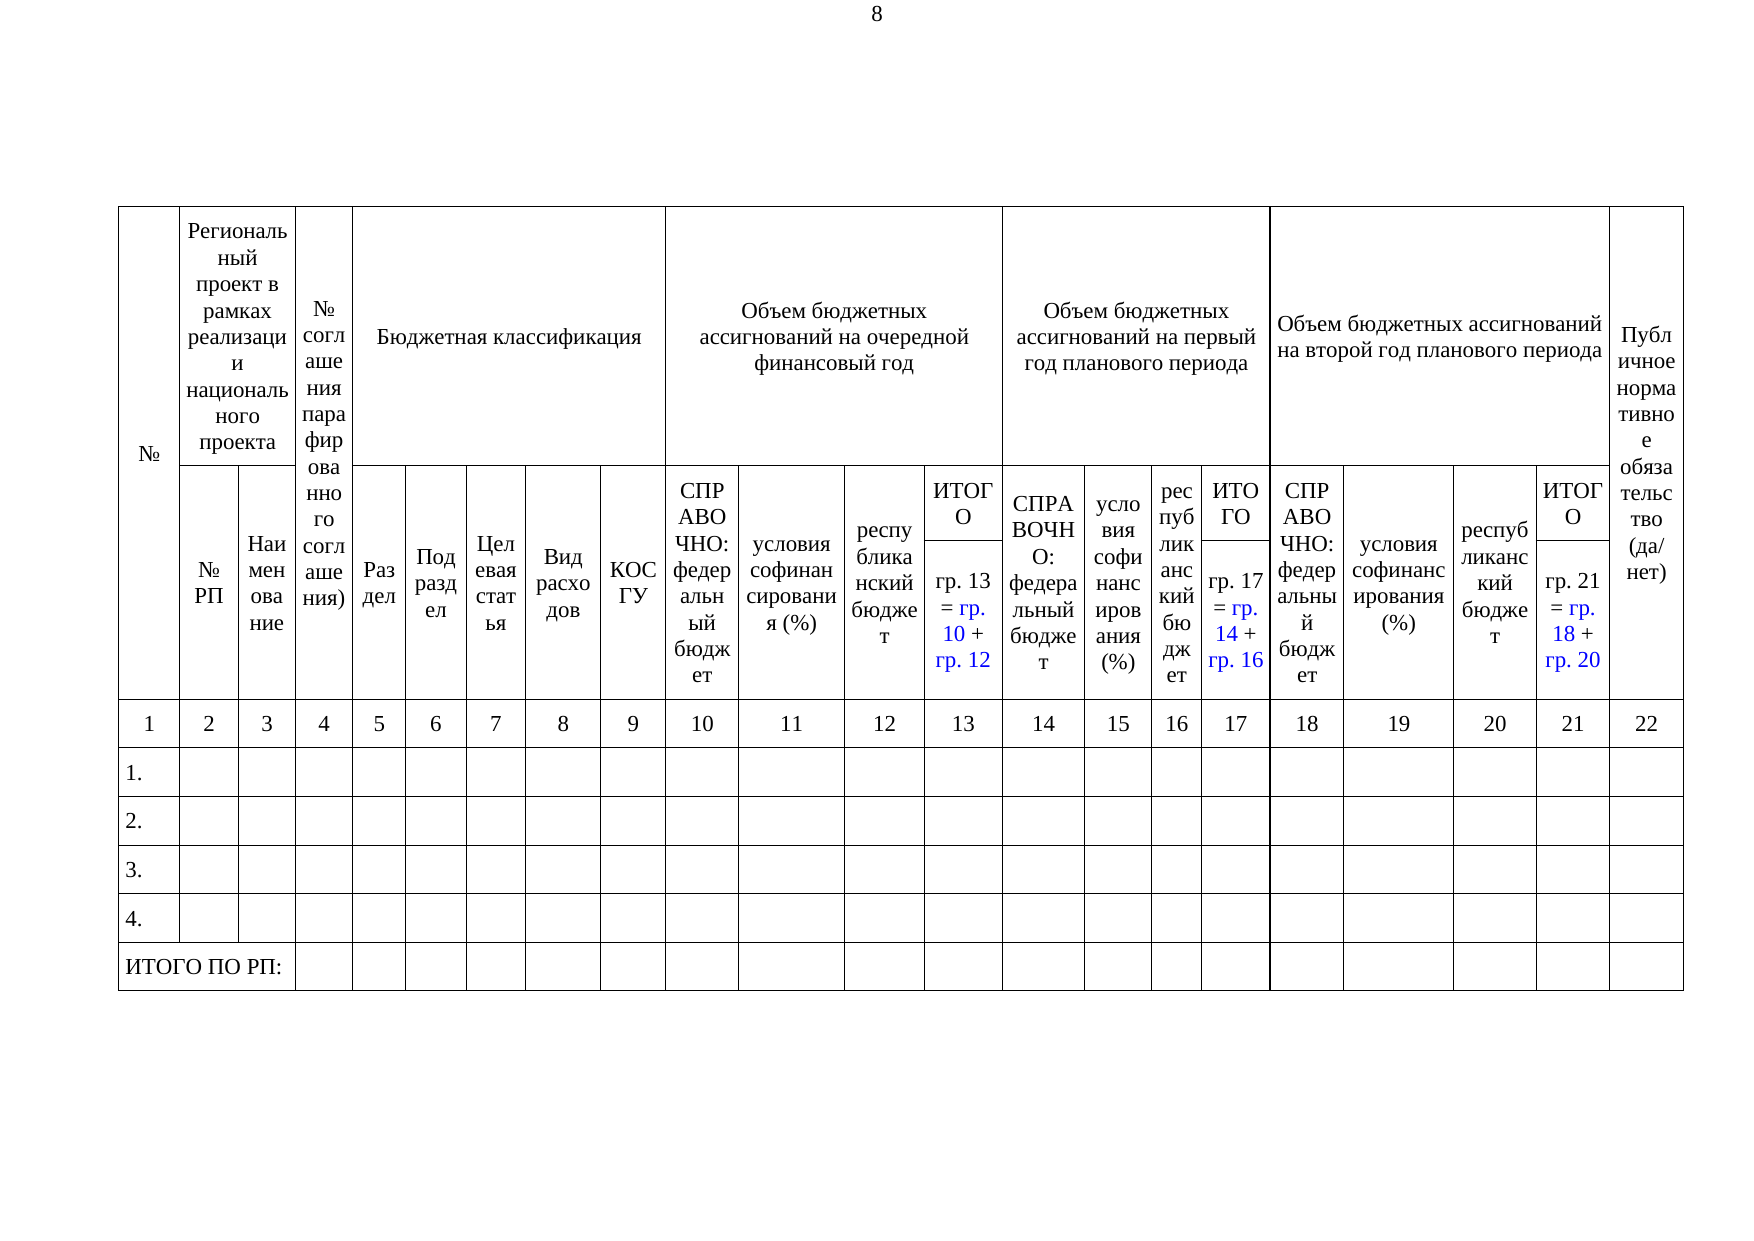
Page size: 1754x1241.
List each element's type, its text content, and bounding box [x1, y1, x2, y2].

table_cell республиканский бюджет [845, 466, 924, 698]
table_cell [467, 943, 525, 990]
table_header Публичное нормативное обязательство (да/ нет) [1610, 207, 1683, 698]
table_cell [406, 797, 466, 844]
table_cell [1003, 943, 1084, 990]
table_header Региональный проект в рамках реализации национального проекта [180, 207, 295, 465]
table_cell [1344, 943, 1453, 990]
table_cell [1085, 748, 1151, 796]
table_cell [1271, 748, 1343, 796]
table_cell [1152, 846, 1201, 893]
table_cell 3. [119, 846, 179, 893]
table_cell [526, 748, 600, 796]
table_cell [739, 943, 844, 990]
table_cell [1003, 894, 1084, 942]
table_cell [1344, 797, 1453, 844]
table_cell Раздел [353, 466, 405, 698]
table_header Объем бюджетных ассигнований на первый год планового периода [1003, 207, 1269, 465]
table_cell 22 [1610, 700, 1683, 747]
table_cell [1344, 894, 1453, 942]
table_cell [601, 894, 665, 942]
table_cell [353, 797, 405, 844]
table_cell [1454, 943, 1536, 990]
table_cell [1454, 894, 1536, 942]
table_cell [467, 748, 525, 796]
table_cell [296, 846, 352, 893]
table_cell [526, 797, 600, 844]
table_cell ИТОГО [925, 466, 1002, 540]
table_cell [180, 748, 238, 796]
table_cell [1152, 797, 1201, 844]
table_cell республиканский бюджет [1152, 466, 1201, 698]
table_cell [239, 748, 295, 796]
table_cell 16 [1152, 700, 1201, 747]
table_cell [467, 846, 525, 893]
table_cell 21 [1537, 700, 1609, 747]
table_cell гр. 21 = гр. 18 + гр. 20 [1537, 541, 1609, 698]
table_cell [526, 894, 600, 942]
table_cell ИТОГО [1202, 466, 1269, 540]
table_cell 17 [1202, 700, 1269, 747]
table_cell [406, 943, 466, 990]
table_cell Вид расходов [526, 466, 600, 698]
table_cell 5 [353, 700, 405, 747]
table_cell [1537, 797, 1609, 844]
table_cell [1454, 846, 1536, 893]
table_cell [601, 748, 665, 796]
table_cell [666, 797, 738, 844]
table_cell [1085, 943, 1151, 990]
table_cell Подраздел [406, 466, 466, 698]
table_cell [1085, 894, 1151, 942]
table_cell [1610, 894, 1683, 942]
table_cell условия софинансирования (%) [739, 466, 844, 698]
table_cell [180, 894, 238, 942]
table_cell [296, 943, 352, 990]
table_cell [296, 797, 352, 844]
table_cell гр. 13 = гр. 10 + гр. 12 [925, 541, 1002, 698]
table_cell [353, 846, 405, 893]
table_cell 12 [845, 700, 924, 747]
table_cell СПРАВОЧНО: федеральный бюджет [1271, 466, 1343, 698]
table_cell [1271, 797, 1343, 844]
table_cell условия софинансирования (%) [1344, 466, 1453, 698]
table_cell [1152, 748, 1201, 796]
table_cell 19 [1344, 700, 1453, 747]
table_cell ИТОГО ПО РП: [119, 943, 295, 990]
table_cell [845, 846, 924, 893]
table_cell Наименование [239, 466, 295, 698]
table_cell [353, 894, 405, 942]
table_cell [1610, 797, 1683, 844]
table_cell [526, 846, 600, 893]
table_cell [925, 894, 1002, 942]
table_cell [1610, 748, 1683, 796]
table_cell [467, 797, 525, 844]
table_cell [180, 797, 238, 844]
table_cell [1202, 846, 1269, 893]
table_cell 3 [239, 700, 295, 747]
table_cell [925, 846, 1002, 893]
table_cell 1 [119, 700, 179, 747]
table_cell [1003, 846, 1084, 893]
table_cell СПРАВОЧНО: федеральный бюджет [1003, 466, 1084, 698]
table_cell [1271, 894, 1343, 942]
table_cell [296, 894, 352, 942]
table_header № [119, 207, 179, 698]
table_cell [1537, 894, 1609, 942]
table_cell 18 [1271, 700, 1343, 747]
table_cell гр. 17 = гр. 14 + гр. 16 [1202, 541, 1269, 698]
table_cell 7 [467, 700, 525, 747]
table_cell [666, 748, 738, 796]
table_cell [1202, 943, 1269, 990]
table_cell 15 [1085, 700, 1151, 747]
table_cell [601, 797, 665, 844]
table_cell 6 [406, 700, 466, 747]
table_cell [845, 894, 924, 942]
table_cell [1454, 797, 1536, 844]
table_cell [601, 846, 665, 893]
table_cell [1202, 797, 1269, 844]
table_header № соглашения парафированного соглашения) [296, 207, 352, 698]
table_cell [353, 748, 405, 796]
table_cell 11 [739, 700, 844, 747]
table_cell [406, 748, 466, 796]
table_cell [666, 894, 738, 942]
table_cell [739, 748, 844, 796]
table_cell [845, 748, 924, 796]
table_cell [239, 894, 295, 942]
table_cell условия софинансирования (%) [1085, 466, 1151, 698]
table_cell [1344, 846, 1453, 893]
table_cell [406, 846, 466, 893]
table_cell [296, 748, 352, 796]
table_cell [1003, 797, 1084, 844]
table_cell [925, 748, 1002, 796]
table_cell [1202, 894, 1269, 942]
table_cell [739, 797, 844, 844]
table_cell 2. [119, 797, 179, 844]
table_header Бюджетная классификация [353, 207, 665, 465]
table_cell № РП [180, 466, 238, 698]
table_cell [1537, 846, 1609, 893]
table_cell [845, 943, 924, 990]
table_cell [845, 797, 924, 844]
table_cell [666, 943, 738, 990]
table_cell 14 [1003, 700, 1084, 747]
table_cell [1085, 797, 1151, 844]
table_cell республиканский бюджет [1454, 466, 1536, 698]
table_cell [526, 943, 600, 990]
table_cell [239, 797, 295, 844]
table_cell [739, 894, 844, 942]
table_cell СПРАВОЧНО: федеральный бюджет [666, 466, 738, 698]
table_cell Целевая статья [467, 466, 525, 698]
table_cell 20 [1454, 700, 1536, 747]
table_cell [406, 894, 466, 942]
table_cell 8 [526, 700, 600, 747]
table_cell [1271, 846, 1343, 893]
table_cell [925, 943, 1002, 990]
table_cell 4 [296, 700, 352, 747]
table_cell [1271, 943, 1343, 990]
table_cell [1537, 943, 1609, 990]
table_cell [666, 846, 738, 893]
table_cell [601, 943, 665, 990]
table_cell 1. [119, 748, 179, 796]
table_cell 4. [119, 894, 179, 942]
table_cell [180, 846, 238, 893]
table_cell [1610, 846, 1683, 893]
table_cell [739, 846, 844, 893]
table_cell 10 [666, 700, 738, 747]
table_cell 13 [925, 700, 1002, 747]
table_cell [1610, 943, 1683, 990]
table_cell [1003, 748, 1084, 796]
table_cell [1085, 846, 1151, 893]
table_cell [1152, 894, 1201, 942]
table_cell ИТОГО [1537, 466, 1609, 540]
table_cell [239, 846, 295, 893]
table_header Объем бюджетных ассигнований на очередной финансовый год [666, 207, 1002, 465]
table_cell [1454, 748, 1536, 796]
table_cell 9 [601, 700, 665, 747]
table_cell [1152, 943, 1201, 990]
table_cell [1202, 748, 1269, 796]
table_header Объем бюджетных ассигнований на второй год планового периода [1271, 207, 1609, 465]
table_cell [925, 797, 1002, 844]
table_cell [1344, 748, 1453, 796]
table_cell [1537, 748, 1609, 796]
table_cell 2 [180, 700, 238, 747]
table_cell КОСГУ [601, 466, 665, 698]
table_cell [353, 943, 405, 990]
table_cell [467, 894, 525, 942]
